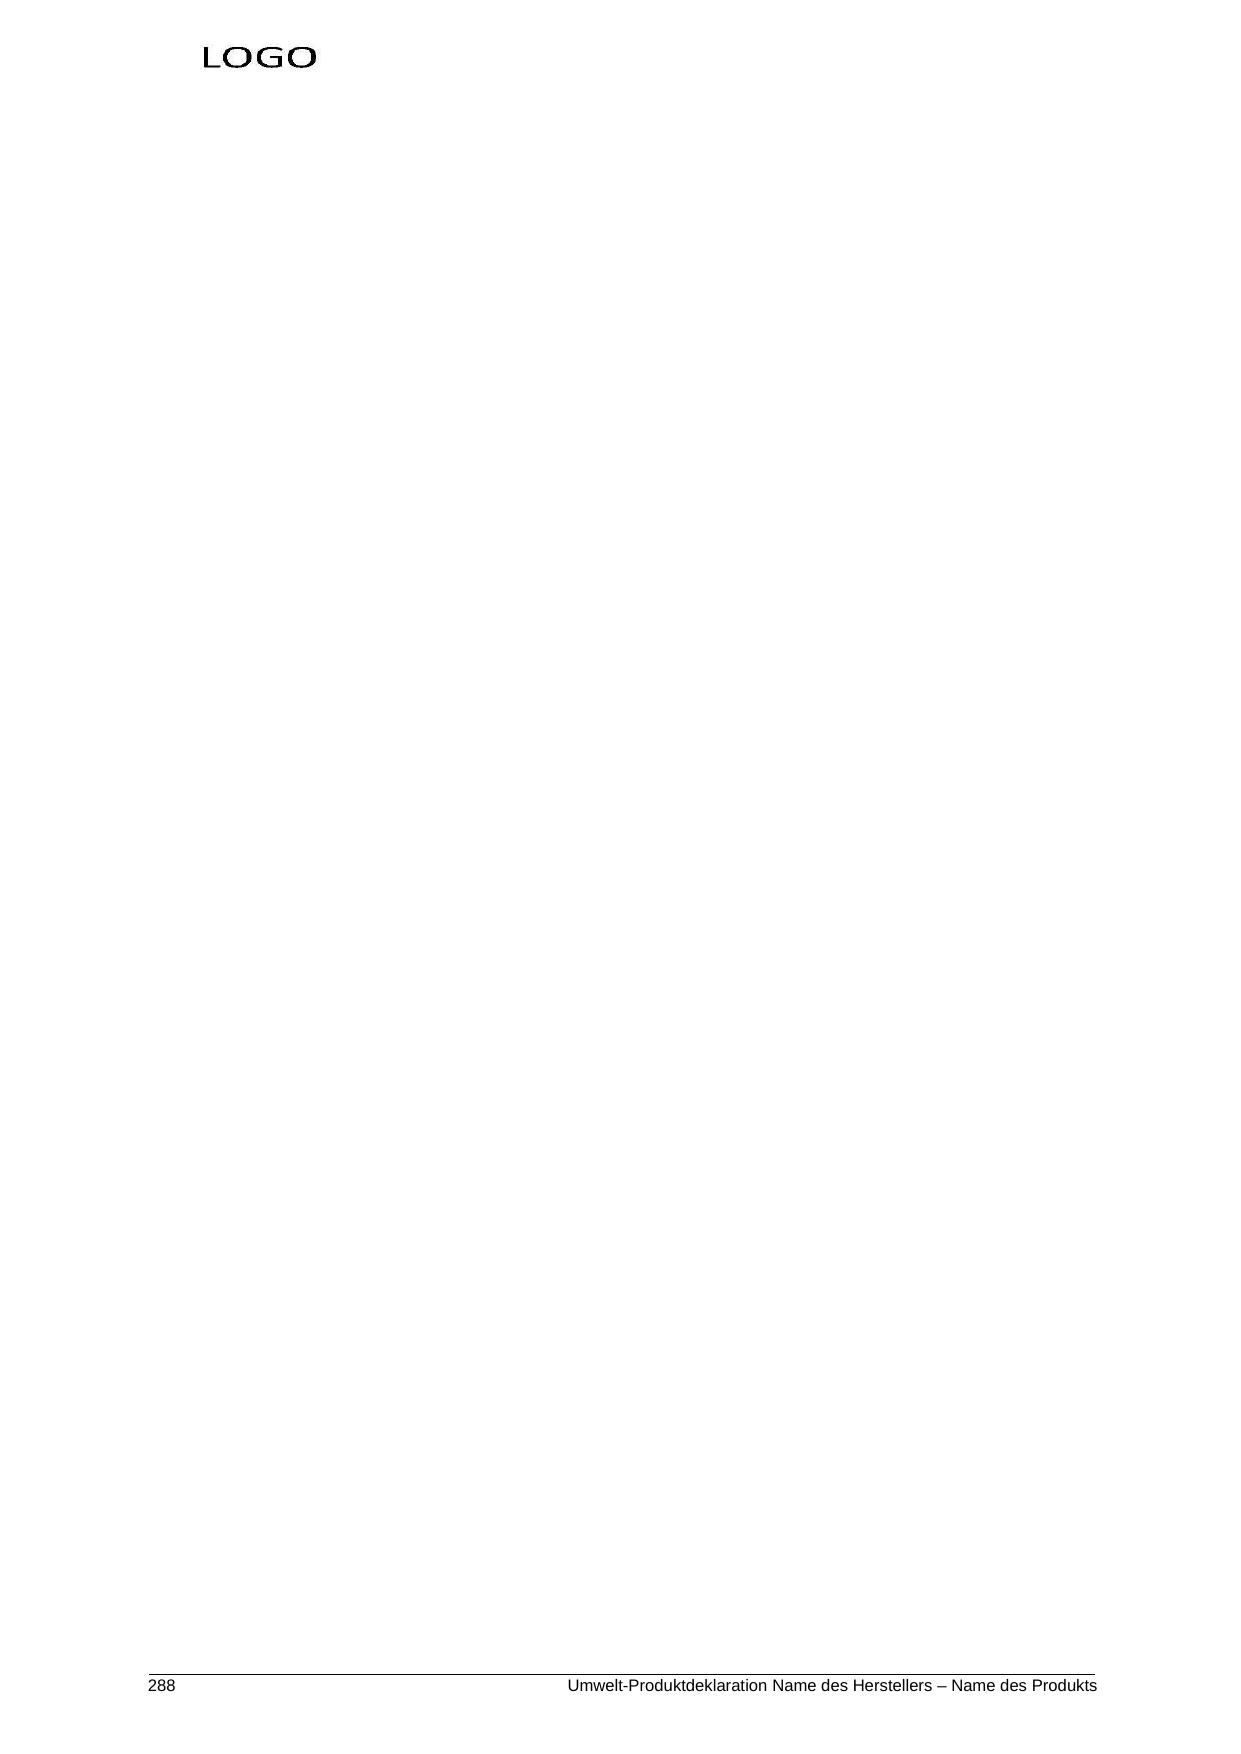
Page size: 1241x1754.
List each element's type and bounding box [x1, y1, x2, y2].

picture [146, 14, 622, 103]
